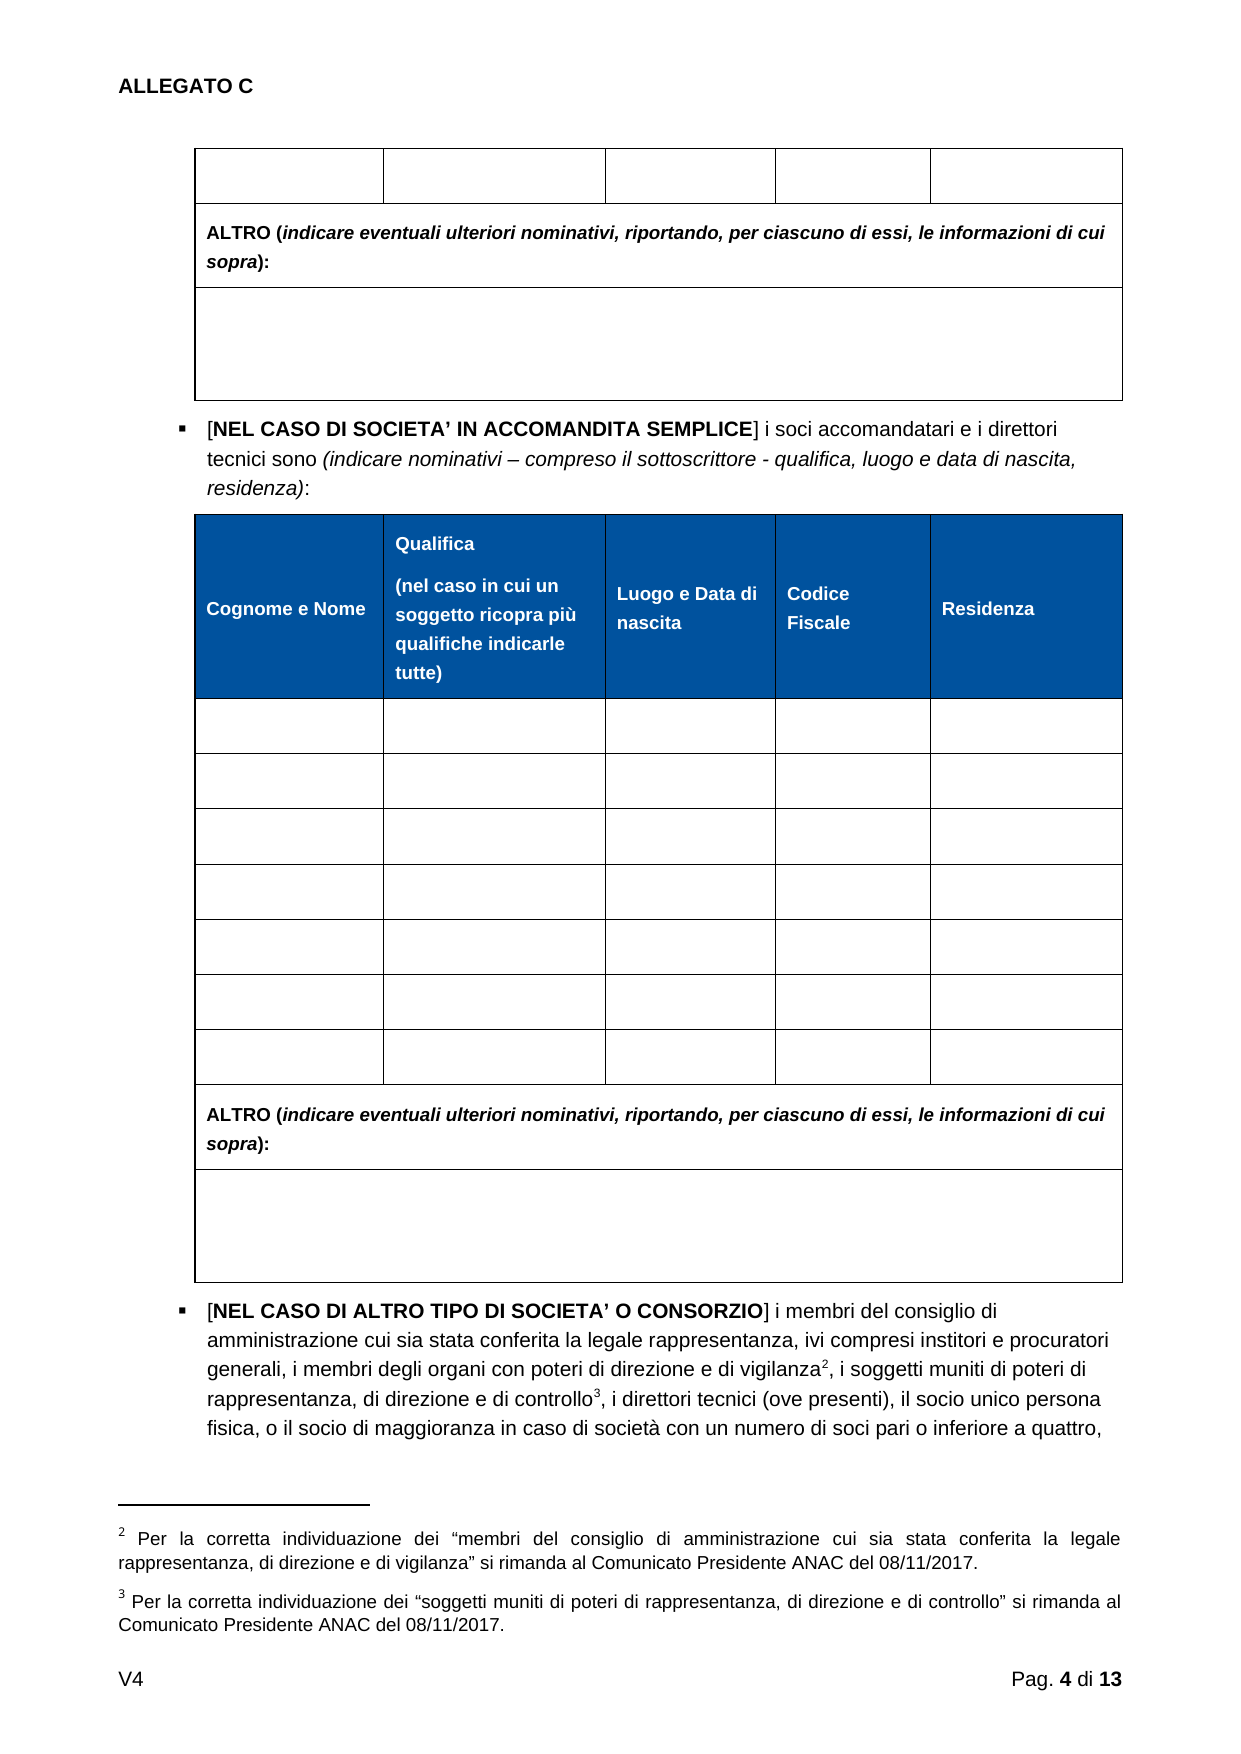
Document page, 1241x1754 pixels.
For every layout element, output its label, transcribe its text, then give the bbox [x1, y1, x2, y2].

table_header Qualifica (nel caso in cui un soggetto ricopra più qualifiche indicarle tutte) [384, 515, 605, 698]
table_cell [606, 920, 775, 974]
table_cell ALTRO (indicare eventuali ulteriori nominativi, riportando, per ciascuno di essi, le informazioni di cui sopra): [196, 1085, 1122, 1169]
table_cell [196, 809, 383, 863]
table_cell [776, 975, 930, 1029]
table_cell [931, 149, 1122, 203]
table_cell [606, 699, 775, 753]
table_cell [931, 975, 1122, 1029]
table_cell [606, 865, 775, 919]
table_header Luogo e Data di nascita [606, 515, 775, 698]
table_cell [931, 920, 1122, 974]
table_cell [776, 1030, 930, 1084]
table_header Codice Fiscale [776, 515, 930, 698]
table_cell [776, 809, 930, 863]
table_cell ALTRO (indicare eventuali ulteriori nominativi, riportando, per ciascuno di essi, le informazioni di cui sopra): [196, 204, 1122, 287]
table_cell [384, 920, 605, 974]
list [177, 1295, 1121, 1441]
table_cell [196, 1030, 383, 1084]
table_header Cognome e Nome [196, 515, 383, 698]
table_cell [931, 754, 1122, 808]
table_cell [384, 975, 605, 1029]
table_cell [931, 865, 1122, 919]
table_cell [196, 149, 383, 203]
table_cell [384, 754, 605, 808]
table_cell [776, 149, 930, 203]
table_cell [196, 699, 383, 753]
table_cell [606, 1030, 775, 1084]
table_cell [196, 1170, 1122, 1282]
list [NEL CASO DI SOCIETA’ IN ACCOMANDITA SEMPLICE] i soci accomandatari e i direttori tecnici sono (indicare nominativi – compreso il sottoscrittore - qualifica, luogo e data di nascita, residenza): [177, 413, 1121, 501]
table_cell [931, 699, 1122, 753]
table_cell [606, 975, 775, 1029]
table_cell [384, 809, 605, 863]
table_cell [196, 920, 383, 974]
table_cell [196, 975, 383, 1029]
table_cell [606, 149, 775, 203]
table_header Residenza [931, 515, 1122, 698]
table_cell [196, 754, 383, 808]
table_cell [384, 865, 605, 919]
table_cell [384, 149, 605, 203]
table_cell [606, 754, 775, 808]
table_cell [606, 809, 775, 863]
table_cell [931, 809, 1122, 863]
table_cell [196, 865, 383, 919]
table_cell [776, 699, 930, 753]
table_cell [196, 288, 1122, 400]
table_cell [384, 1030, 605, 1084]
table_cell [776, 865, 930, 919]
table_cell [776, 920, 930, 974]
table_cell [384, 699, 605, 753]
table_cell [776, 754, 930, 808]
table_cell [931, 1030, 1122, 1084]
